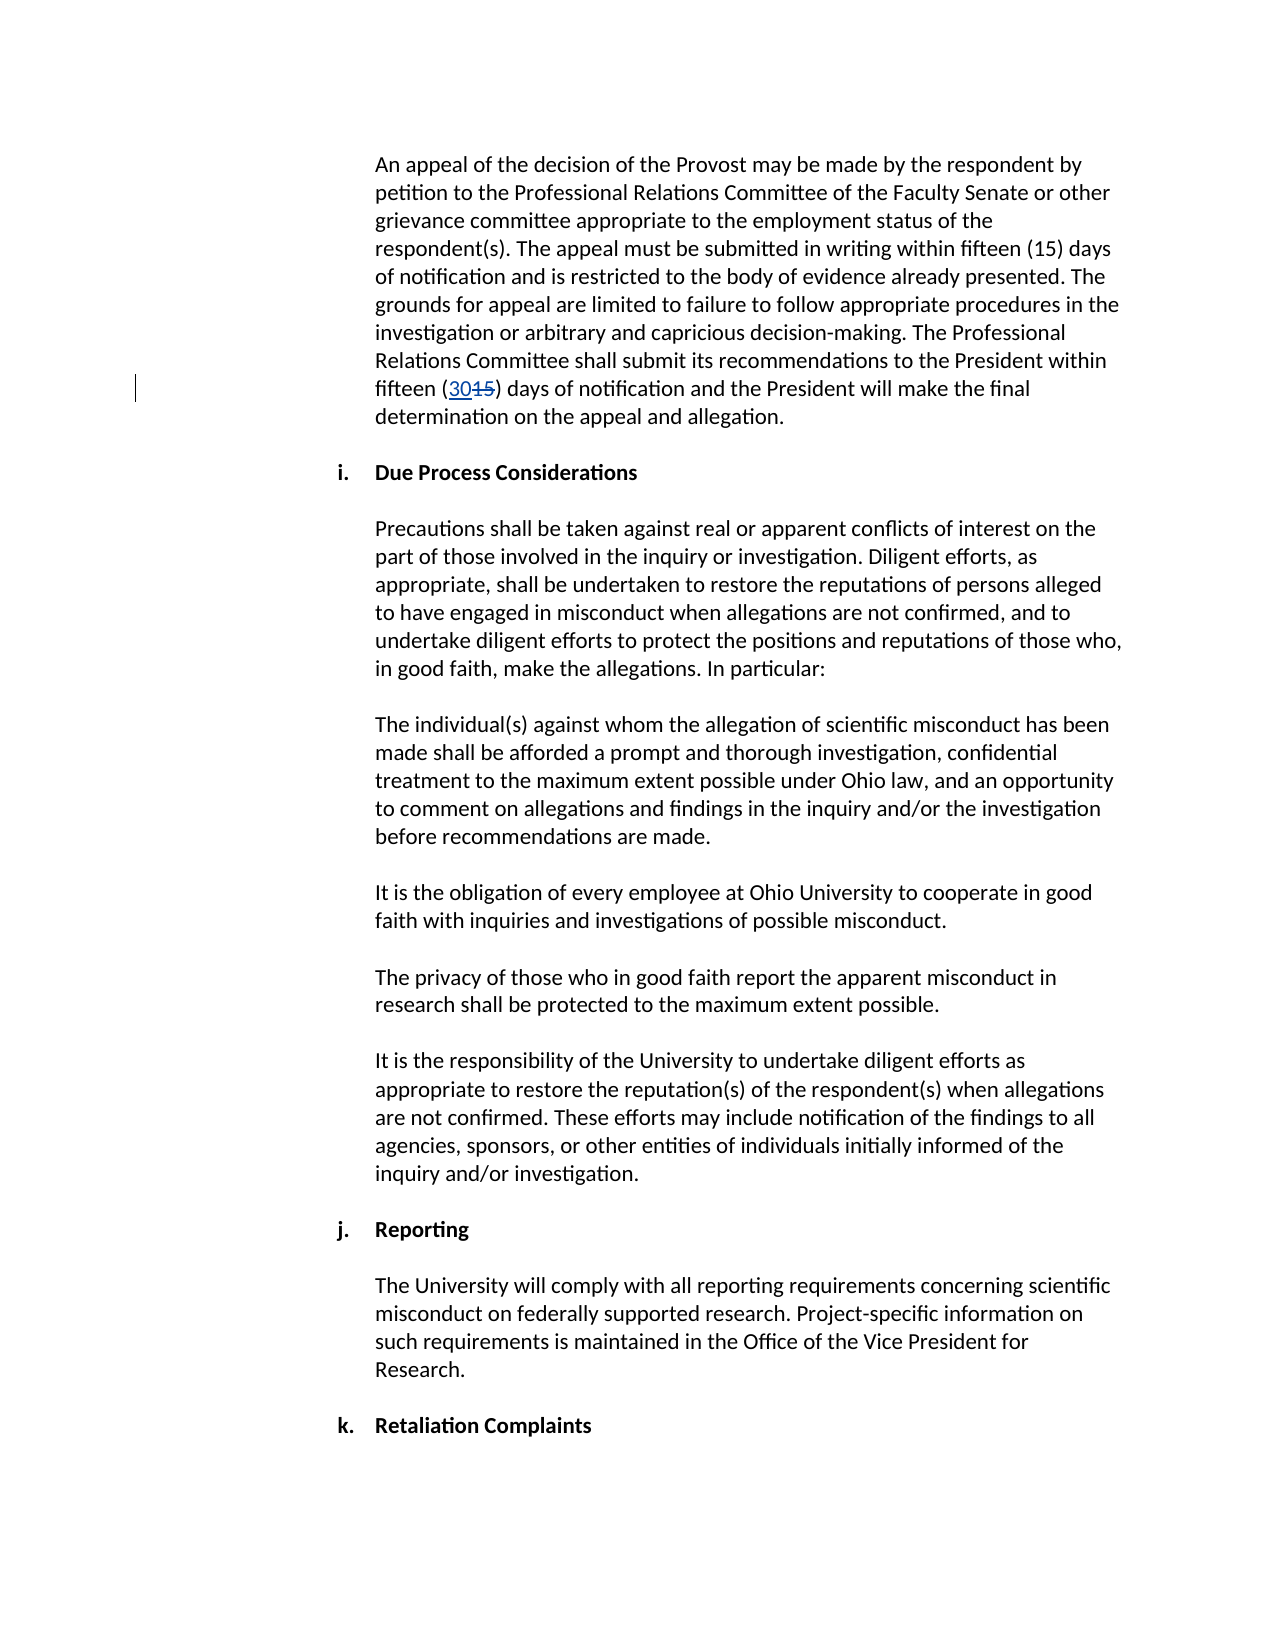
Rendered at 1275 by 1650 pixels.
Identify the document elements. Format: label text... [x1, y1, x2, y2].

list Reporting [337, 1215, 1125, 1243]
list The individual(s) against whom the allegation of scientific misconduct has been made shall be afforded a prompt and thorough investigation, confidential treatment to the maximum extent possible under Ohio law, and an opportunity to comment on allegations and findings in the inquiry and/or the investigation before recommendations are made. [375, 710, 1125, 851]
list Due Process Considerations [337, 458, 1125, 486]
list The privacy of those who in good faith report the apparent misconduct in research shall be protected to the maximum extent possible. [375, 963, 1125, 1019]
list An appeal of the decision of the Provost may be made by the respondent by petition to the Professional Relations Committee of the Faculty Senate or other grievance committee appropriate to the employment status of the respondent(s). The appeal must be submitted in writing within fifteen (15) days of notification and is restricted to the body of evidence already presented. The grounds for appeal are limited to failure to follow appropriate procedures in the investigation or arbitrary and capricious decision-making. The Professional Relations Committee shall submit its recommendations to the President within fifteen () days of notification and the President will make the final determination on the appeal and allegation. [375, 150, 1125, 430]
list It is the responsibility of the University to undertake diligent efforts as appropriate to restore the reputation(s) of the respondent(s) when allegations are not confirmed. These efforts may include notification of the findings to all agencies, sponsors, or other entities of individuals initially informed of the inquiry and/or investigation. [375, 1047, 1125, 1187]
list The University will comply with all reporting requirements concerning scientific misconduct on federally supported research. Project-specific information on such requirements is maintained in the Office of the Vice President for Research. [375, 1271, 1125, 1383]
list Precautions shall be taken against real or apparent conflicts of interest on the part of those involved in the inquiry or investigation. Diligent efforts, as appropriate, shall be undertaken to restore the reputations of persons alleged to have engaged in misconduct when allegations are not confirmed, and to undertake diligent efforts to protect the positions and reputations of those who, in good faith, make the allegations. In particular: [375, 514, 1125, 682]
list Retaliation Complaints [337, 1411, 1125, 1439]
list It is the obligation of every employee at Ohio University to cooperate in good faith with inquiries and investigations of possible misconduct. [375, 878, 1125, 934]
